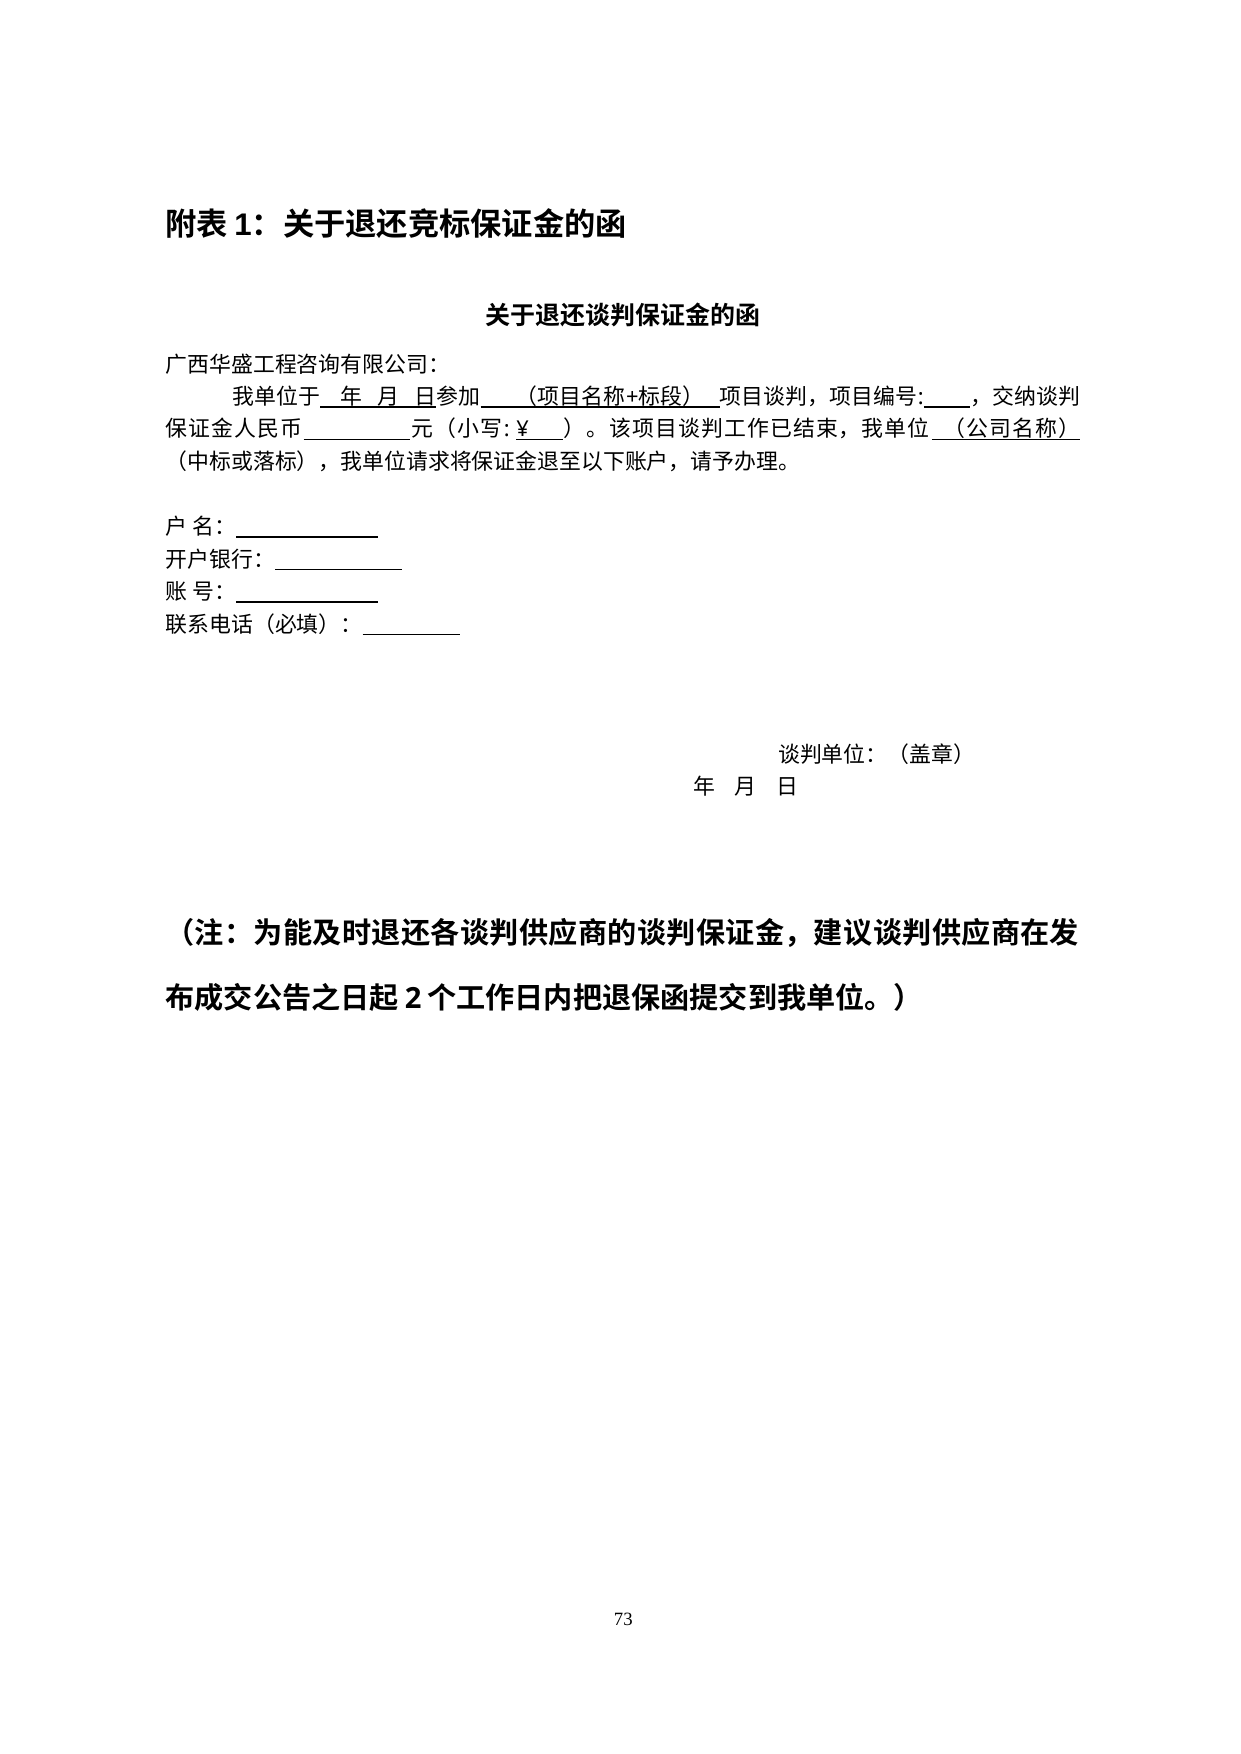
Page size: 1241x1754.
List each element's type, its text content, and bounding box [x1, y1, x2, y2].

text 谈判单位：（盖章） [165, 736, 1081, 769]
subtitle 附表1：关于退还竞标保证金的函 [165, 189, 1081, 254]
text （注：为能及时退还各谈判供应商的谈判保证金，建议谈判供应商在发布成交公告之日起2个工作日内把退保函提交到我单位。） [165, 899, 1081, 1029]
text 账 号： [165, 574, 1081, 606]
text 户 名： [165, 509, 1081, 541]
text 开户银行： [165, 541, 1081, 574]
text 关于退还谈判保证金的函 [165, 281, 1081, 346]
text 我单位于 年 月 日参加 （项目名称+标段） 项目谈判，项目编号: ，交纳谈判保证金人民币 元（小写: ¥ ）。该项目谈判工作已结束，我单位 （公司名称） （中标或落标），我单位请求将保证金退至以下账户，请予办理。 [165, 379, 1081, 476]
text 广西华盛工程咨询有限公司： [165, 346, 1081, 379]
text 年 月 日 [165, 769, 1081, 801]
text 联系电话（必填）： [165, 606, 1081, 639]
